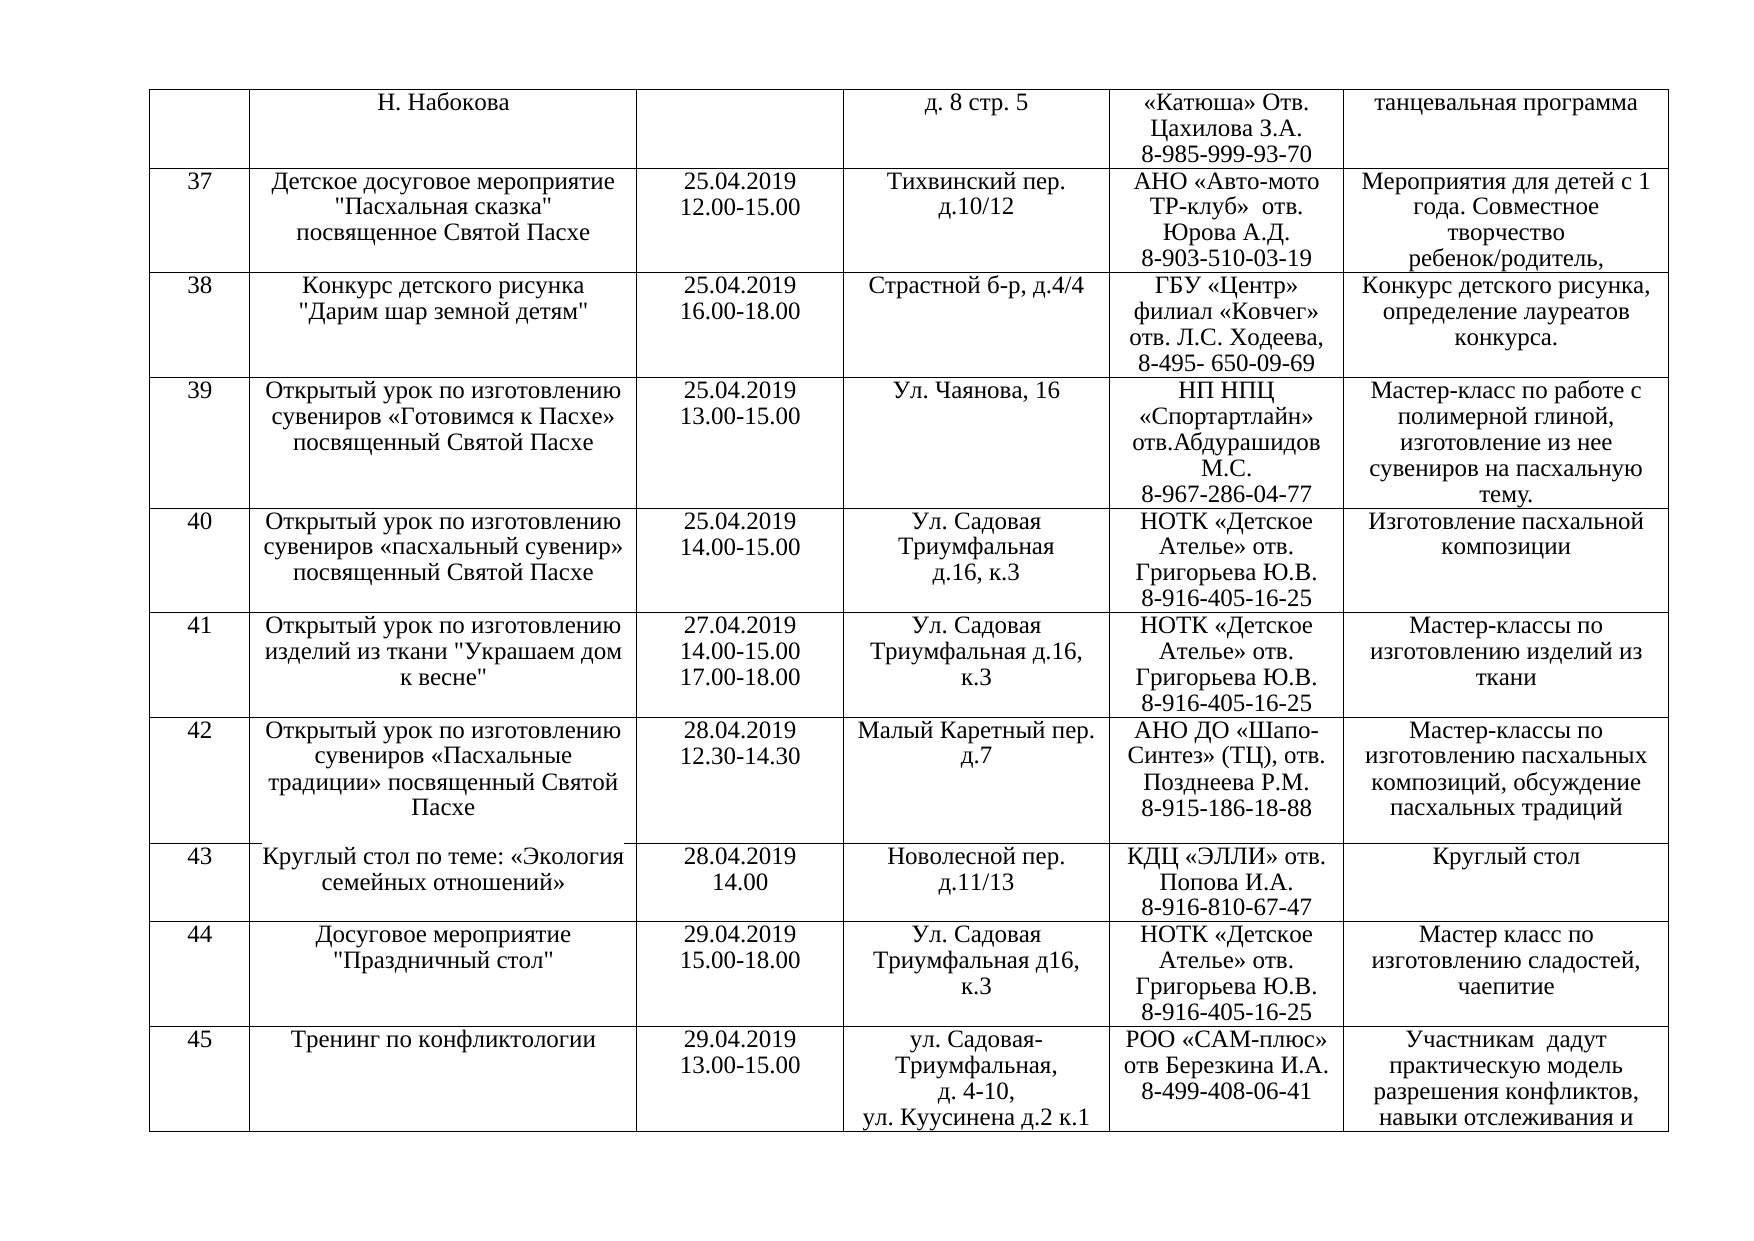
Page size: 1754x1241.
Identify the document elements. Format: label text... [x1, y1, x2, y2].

table_cell Изготовление пасхальной композиции [1344, 509, 1668, 612]
table_cell 38 [150, 273, 249, 377]
table_cell Страстной б-р, д.4/4 [844, 273, 1109, 377]
table_cell 39 [150, 378, 249, 507]
table_cell АНО ДО «Шапо-Синтез» (ТЦ), отв. Позднеева Р.М. 8-915-186-18-88 [1110, 718, 1343, 843]
table_cell Открытый урок по изготовлению сувениров «Пасхальные традиции» посвященный Святой Пасхе [250, 718, 636, 843]
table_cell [1344, 90, 1668, 167]
table_cell 120-летию писателя Н. Набокова [250, 90, 636, 167]
table_cell ГБУ «Центр» филиал «Ковчег» отв. Л.С. Ходеева, 8-495- 650-09-69 [1110, 273, 1343, 377]
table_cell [637, 1027, 843, 1131]
table_cell Мастер-классы по изготовлению изделий из ткани [1344, 613, 1668, 717]
table_cell Круглый стол [1344, 844, 1668, 921]
table_cell Ул. Чаянова, 16 [844, 378, 1109, 507]
table_cell Детское досуговое мероприятие "Пасхальная сказка" посвященное Святой Пасхе [250, 169, 636, 272]
table_cell 29.04.2019 15.00-18.00 [637, 922, 843, 1026]
table_cell 28.04.2019 12.30-14.30 [637, 718, 843, 843]
table_cell 28.04.2019 14.00 [637, 844, 843, 921]
table_cell НОТК «Детское Ателье» отв. Григорьева Ю.В. 8-916-405-16-25 [1110, 613, 1343, 717]
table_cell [1110, 1027, 1343, 1131]
table_cell 27.04.2019 14.00-15.00 17.00-18.00 [637, 613, 843, 717]
table_cell Ул. Садовая Триумфальная д16, к.3 [844, 922, 1109, 1026]
table_cell 25.04.2019 12.00-15.00 [637, 169, 843, 272]
table_cell Тихвинский пер. д.10/12 [844, 169, 1109, 272]
table_cell Ул. Садовая Триумфальная д.16, к.3 [844, 613, 1109, 717]
table_cell Конкурс детского рисунка "Дарим шар земной детям" [250, 273, 636, 377]
table_cell Мастер-классы по изготовлению пасхальных композиций, обсуждение пасхальных традиций [1344, 718, 1668, 843]
table_cell Мероприятия для детей с 1 года. Совместное творчество ребенок/родитель, [1344, 169, 1668, 272]
table_cell Конкурс детского рисунка, определение лауреатов конкурса. [1344, 273, 1668, 377]
table_cell Новолесной пер. д.11/13 [844, 844, 1109, 921]
table_cell Мастер класс по изготовлению сладостей, чаепитие [1344, 922, 1668, 1026]
table_cell Малый Каретный пер. д.7 [844, 718, 1109, 843]
table_cell Открытый урок по изготовлению сувениров «пасхальный сувенир» посвященный Святой Пасхе [250, 509, 636, 612]
table_cell 44 [150, 922, 249, 1026]
table_cell 25.04.2019 14.00-15.00 [637, 509, 843, 612]
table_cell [844, 90, 1109, 167]
table_cell КДЦ «ЭЛЛИ» отв. Попова И.А. 8-916-810-67-47 [1110, 844, 1343, 921]
table_cell 37 [150, 169, 249, 272]
table_cell АНО «Авто-мото ТР-клуб» отв. Юрова А.Д. 8-903-510-03-19 [1110, 169, 1343, 272]
table_cell Мастер-класс по работе с полимерной глиной, изготовление из нее сувениров на пасхальную тему. [1344, 378, 1668, 507]
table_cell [1110, 90, 1343, 167]
table_cell НП НПЦ «Спортартлайн» отв.Абдурашидов М.С. 8-967-286-04-77 [1110, 378, 1343, 507]
table_cell [637, 90, 843, 167]
table_cell 25.04.2019 16.00-18.00 [637, 273, 843, 377]
table_cell НОТК «Детское Ателье» отв. Григорьева Ю.В. 8-916-405-16-25 [1110, 922, 1343, 1026]
table_cell 25.04.2019 13.00-15.00 [637, 378, 843, 507]
table_cell 41 [150, 613, 249, 717]
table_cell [1344, 1027, 1668, 1131]
table_cell 42 [150, 718, 249, 843]
table_cell НОТК «Детское Ателье» отв. Григорьева Ю.В. 8-916-405-16-25 [1110, 509, 1343, 612]
table_cell Ул. Садовая Триумфальная д.16, к.3 [844, 509, 1109, 612]
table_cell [844, 1027, 1109, 1131]
table_cell 45 [150, 1027, 249, 1131]
table_cell Открытый урок по изготовлению изделий из ткани "Украшаем дом к весне" [250, 613, 636, 717]
table_cell 40 [150, 509, 249, 612]
table_cell 43 [150, 844, 249, 921]
table_cell Досуговое мероприятие "Праздничный стол" [250, 922, 636, 1026]
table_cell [250, 1027, 636, 1131]
table_cell Круглый стол по теме: «Экология семейных отношений» [250, 844, 636, 921]
table_cell Открытый урок по изготовлению сувениров «Готовимся к Пасхе» посвященный Святой Пасхе [250, 378, 636, 507]
table_cell 36 [150, 90, 249, 167]
